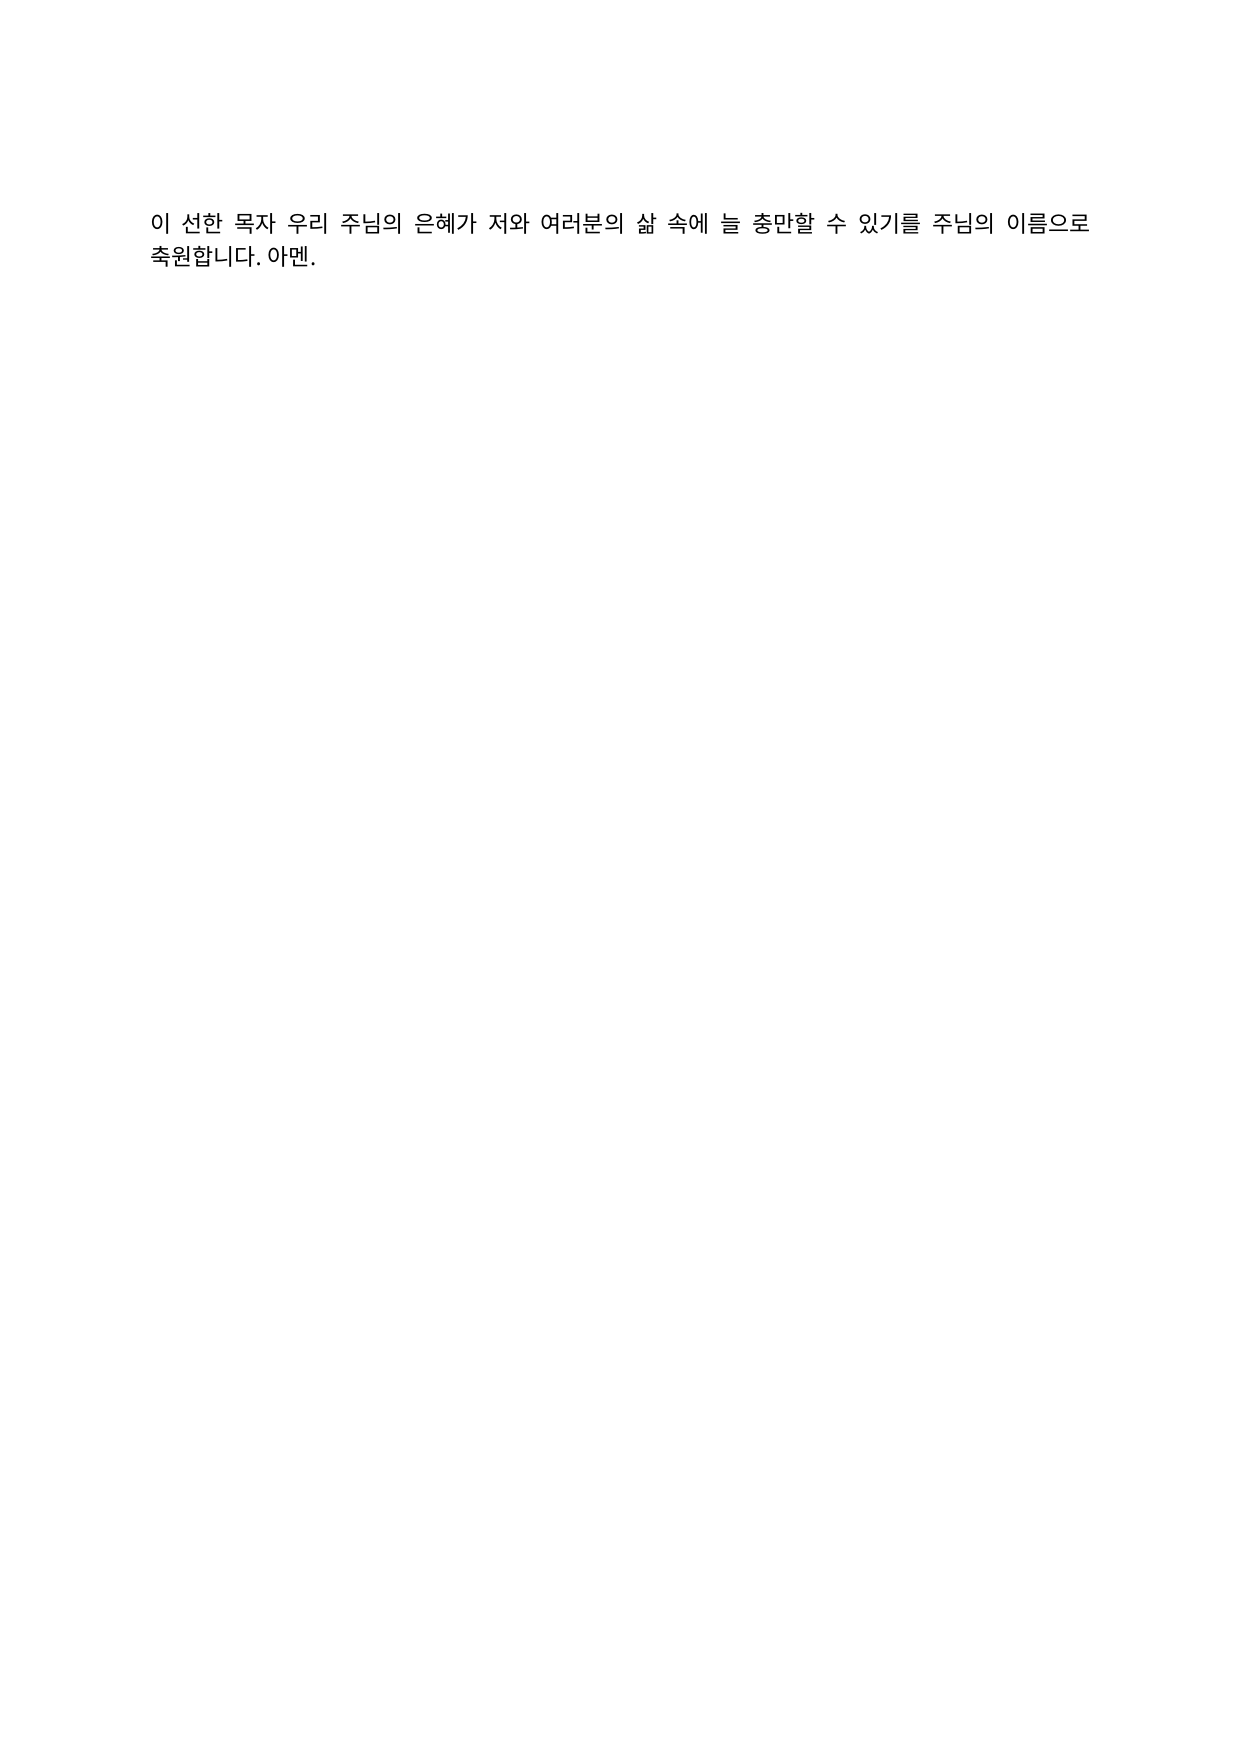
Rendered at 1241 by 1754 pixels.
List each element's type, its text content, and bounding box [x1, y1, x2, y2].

text 이 선한 목자 우리 주님의 은혜가 저와 여러분의 삶 속에 늘 충만할 수 있기를 주님의 이름으로 축원합니다. 아멘. [150, 206, 1090, 272]
